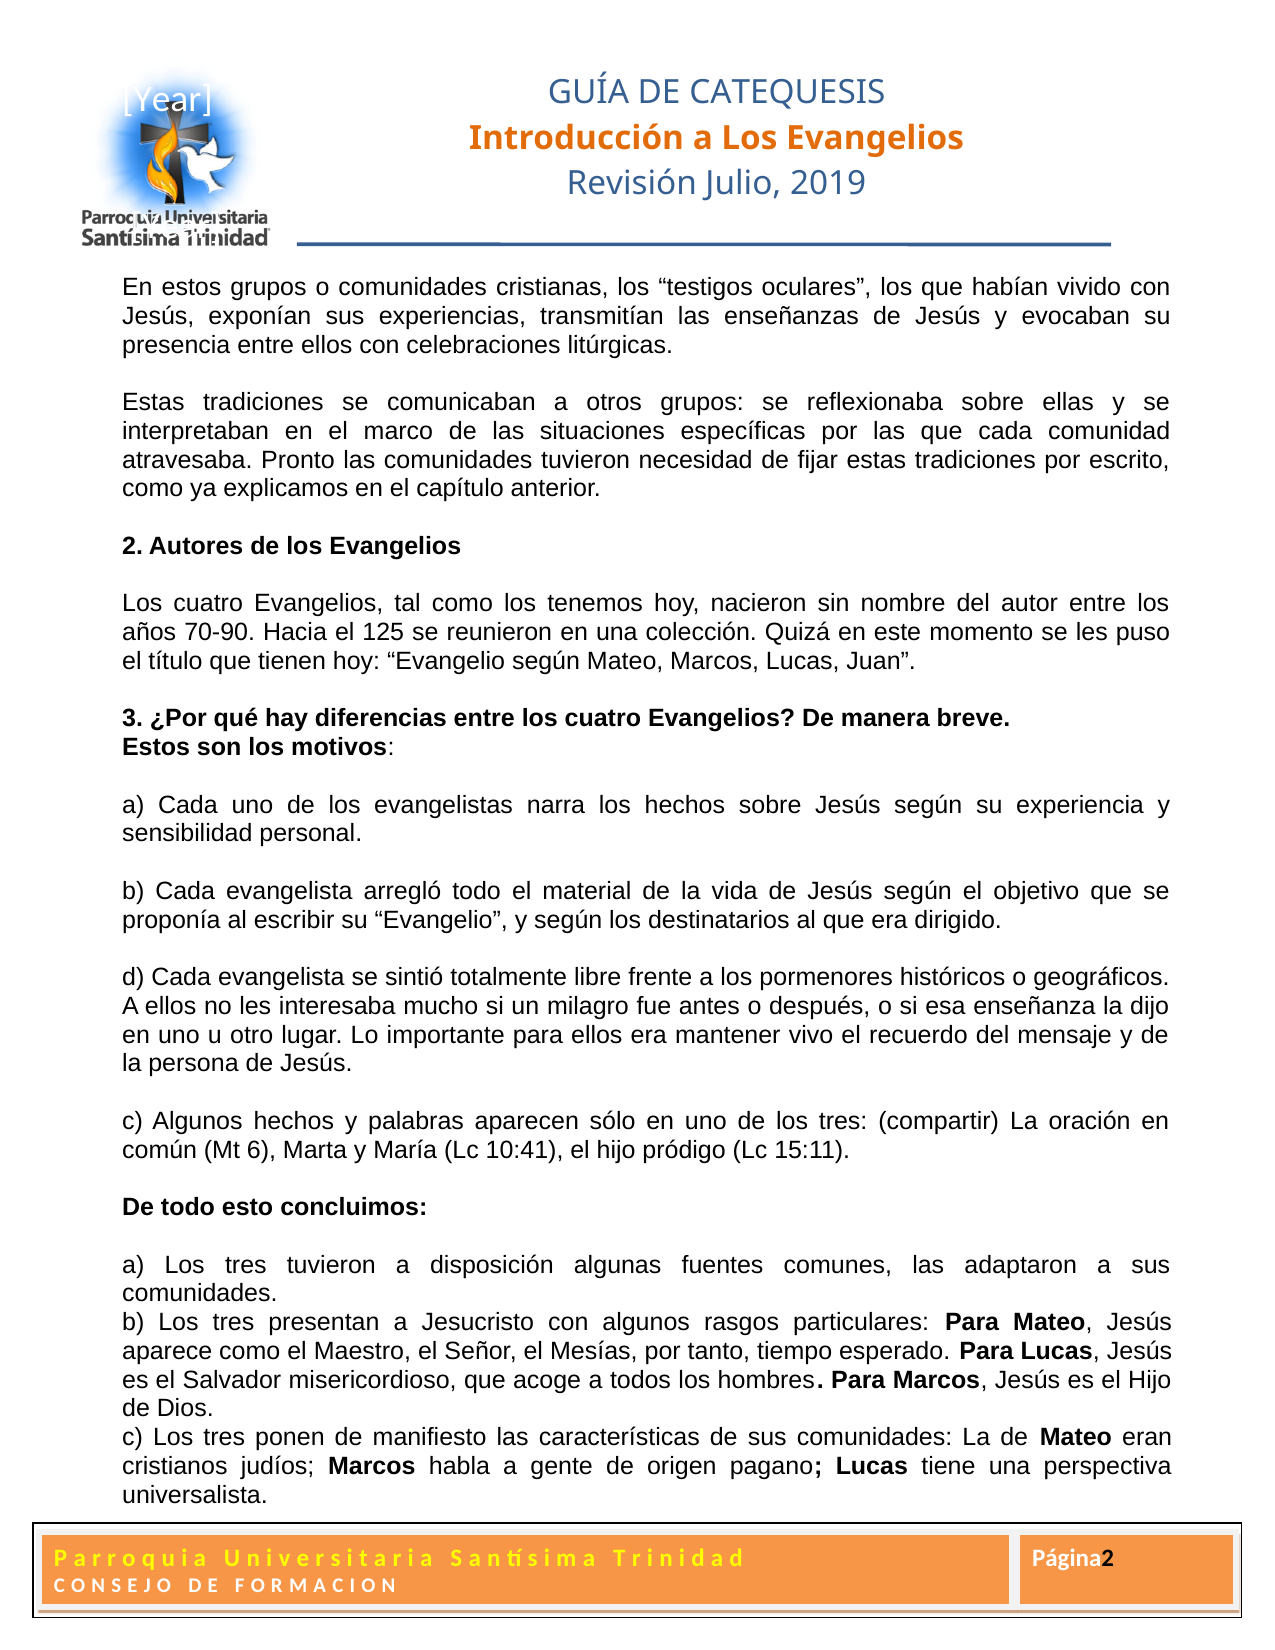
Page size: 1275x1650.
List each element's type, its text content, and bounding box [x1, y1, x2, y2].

text b) Cada evangelista arregló todo el material de la vida de Jesús según el objetivo que se proponía al escribir su “Evangelio”, y según los destinatarios al que era dirigido. [122, 876, 1172, 933]
text Estas tradiciones se comunicaban a otros grupos: se reflexionaba sobre ellas y se interpretaban en el marco de las situaciones específicas por las que cada comunidad atravesaba. Pronto las comunidades tuvieron necesidad de fijar estas tradiciones por escrito, como ya explicamos en el capítulo anterior. [122, 387, 1172, 502]
text 2. Autores de los Evangelios [122, 531, 1172, 559]
picture [50, 55, 303, 267]
text Estos son los motivos: [122, 732, 1172, 761]
text b) Los tres presentan a Jesucristo con algunos rasgos particulares: Para Mateo, Jesús aparece como el Maestro, el Señor, el Mesías, por tanto, tiempo esperado. Para Lucas, Jesús es el Salvador misericordioso, que acoge a todos los hombres. Para Marcos, Jesús es el Hijo de Dios. [122, 1307, 1172, 1422]
text c) Algunos hechos y palabras aparecen sólo en uno de los tres: (compartir) La oración en común (Mt 6), Marta y María (Lc 10:41), el hijo pródigo (Lc 15:11). [122, 1106, 1172, 1163]
text Los cuatro Evangelios, tal como los tenemos hoy, nacieron sin nombre del autor entre los años 70-90. Hacia el 125 se reunieron en una colección. Quizá en este momento se les puso el título que tienen hoy: “Evangelio según Mateo, Marcos, Lucas, Juan”. [122, 588, 1172, 674]
text a) Cada uno de los evangelistas narra los hechos sobre Jesús según su experiencia y sensibilidad personal. [122, 789, 1172, 847]
text c) Los tres ponen de manifiesto las características de sus comunidades: La de Mateo eran cristianos judíos; Marcos habla a gente de origen pagano; Lucas tiene una perspectiva universalista. [122, 1422, 1172, 1508]
text a) Los tres tuvieron a disposición algunas fuentes comunes, las adaptaron a sus comunidades. [122, 1249, 1172, 1307]
text 3. ¿Por qué hay diferencias entre los cuatro Evangelios? De manera breve. [122, 703, 1172, 732]
text d) Cada evangelista se sintió totalmente libre frente a los pormenores históricos o geográficos. A ellos no les interesaba mucho si un milagro fue antes o después, o si esa enseñanza la dijo en uno u otro lugar. Lo importante para ellos era mantener vivo el recuerdo del mensaje y de la persona de Jesús. [122, 962, 1172, 1077]
text De todo esto concluimos: [122, 1192, 1172, 1221]
text En estos grupos o comunidades cristianas, los “testigos oculares”, los que habían vivido con Jesús, exponían sus experiencias, transmitían las enseñanzas de Jesús y evocaban su presencia entre ellos con celebraciones litúrgicas. [122, 272, 1172, 358]
